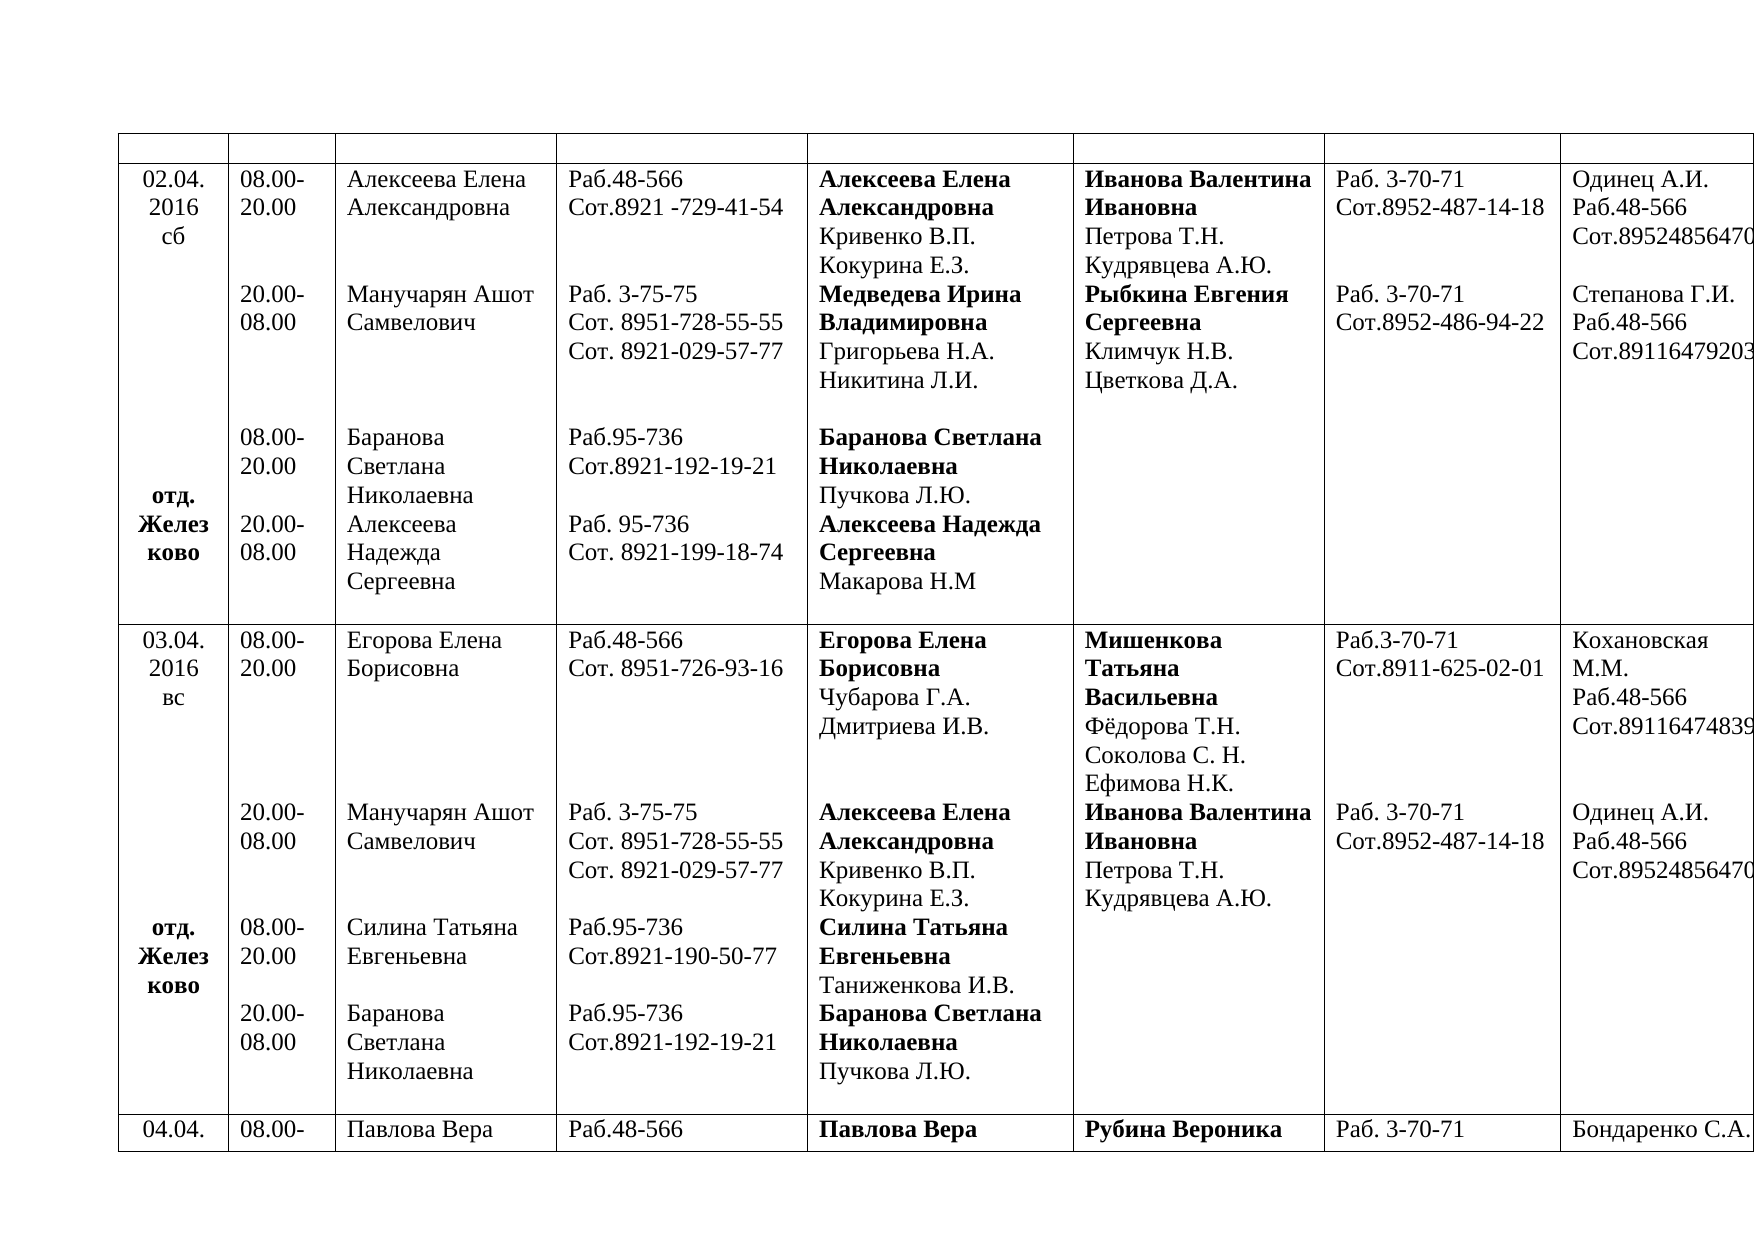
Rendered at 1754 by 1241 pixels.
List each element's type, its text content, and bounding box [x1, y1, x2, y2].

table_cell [336, 1115, 556, 1151]
table_cell 08.00- 20.00 20.00- 08.00 08.00- 20.00 20.00- 08.00 [229, 164, 335, 624]
table_cell 02.04. 2016 сб отд. Желез ково [119, 164, 228, 624]
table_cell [1074, 134, 1324, 163]
table_cell Раб.48-566 Сот. 8951-726-93-16 Раб. 3-75-75 Сот. 8951-728-55-55 Сот. 8921-029-57-77 Раб.95-736 Сот.8921-190-50-77 Раб.95-736 Сот.8921-192-19-21 [557, 625, 807, 1113]
table_cell Иванова Валентина Ивановна Петрова Т.Н. Кудрявцева А.Ю. Рыбкина Евгения Сергеевна Климчук Н.В. Цветкова Д.А. [1074, 164, 1324, 624]
table_cell Мишенкова Татьяна Васильевна Фёдорова Т.Н. Соколова С. Н. Ефимова Н.К. Иванова Валентина Ивановна Петрова Т.Н. Кудрявцева А.Ю. [1074, 625, 1324, 1113]
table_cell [1074, 1115, 1324, 1151]
table_cell Алексеева Елена Александровна Манучарян Ашот Самвелович Баранова Светлана Николаевна Алексеева Надежда Сергеевна [336, 164, 556, 624]
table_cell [557, 134, 807, 163]
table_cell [119, 1115, 228, 1151]
table_cell Егорова Елена Борисовна Манучарян Ашот Самвелович Силина Татьяна Евгеньевна Баранова Светлана Николаевна [336, 625, 556, 1113]
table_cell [808, 1115, 1073, 1151]
table_cell Кохановская М.М. Раб.48-566 Сот.89116474839 Одинец А.И. Раб.48-566 Сот.89524856470 [1561, 625, 1753, 1113]
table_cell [119, 134, 228, 163]
table_cell Алексеева Елена Александровна Кривенко В.П. Кокурина Е.З. Медведева Ирина Владимировна Григорьева Н.А. Никитина Л.И. Баранова Светлана Николаевна Пучкова Л.Ю. Алексеева Надежда Сергеевна Макарова Н.М [808, 164, 1073, 624]
table_cell 08.00- 20.00 20.00- 08.00 08.00- 20.00 20.00- 08.00 [229, 625, 335, 1113]
table_cell Раб.3-70-71 Сот.8911-625-02-01 Раб. 3-70-71 Сот.8952-487-14-18 [1325, 625, 1560, 1113]
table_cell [1325, 1115, 1560, 1151]
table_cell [1325, 134, 1560, 163]
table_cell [808, 134, 1073, 163]
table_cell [557, 1115, 807, 1151]
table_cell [229, 134, 335, 163]
table_cell Раб.48-566 Сот.8921 -729-41-54 Раб. 3-75-75 Сот. 8951-728-55-55 Сот. 8921-029-57-77 Раб.95-736 Сот.8921-192-19-21 Раб. 95-736 Сот. 8921-199-18-74 [557, 164, 807, 624]
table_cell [229, 1115, 335, 1151]
table_cell 03.04. 2016 вс отд. Желез ково [119, 625, 228, 1113]
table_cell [336, 134, 556, 163]
table_cell Одинец А.И. Раб.48-566 Сот.89524856470 Степанова Г.И. Раб.48-566 Сот.89116479203 [1561, 164, 1753, 624]
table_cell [1561, 1115, 1753, 1151]
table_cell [1561, 134, 1753, 163]
table_cell Егорова Елена Борисовна Чубарова Г.А. Дмитриева И.В. Алексеева Елена Александровна Кривенко В.П. Кокурина Е.З. Силина Татьяна Евгеньевна Таниженкова И.В. Баранова Светлана Николаевна Пучкова Л.Ю. [808, 625, 1073, 1113]
table_cell Раб. 3-70-71 Сот.8952-487-14-18 Раб. 3-70-71 Сот.8952-486-94-22 [1325, 164, 1560, 624]
